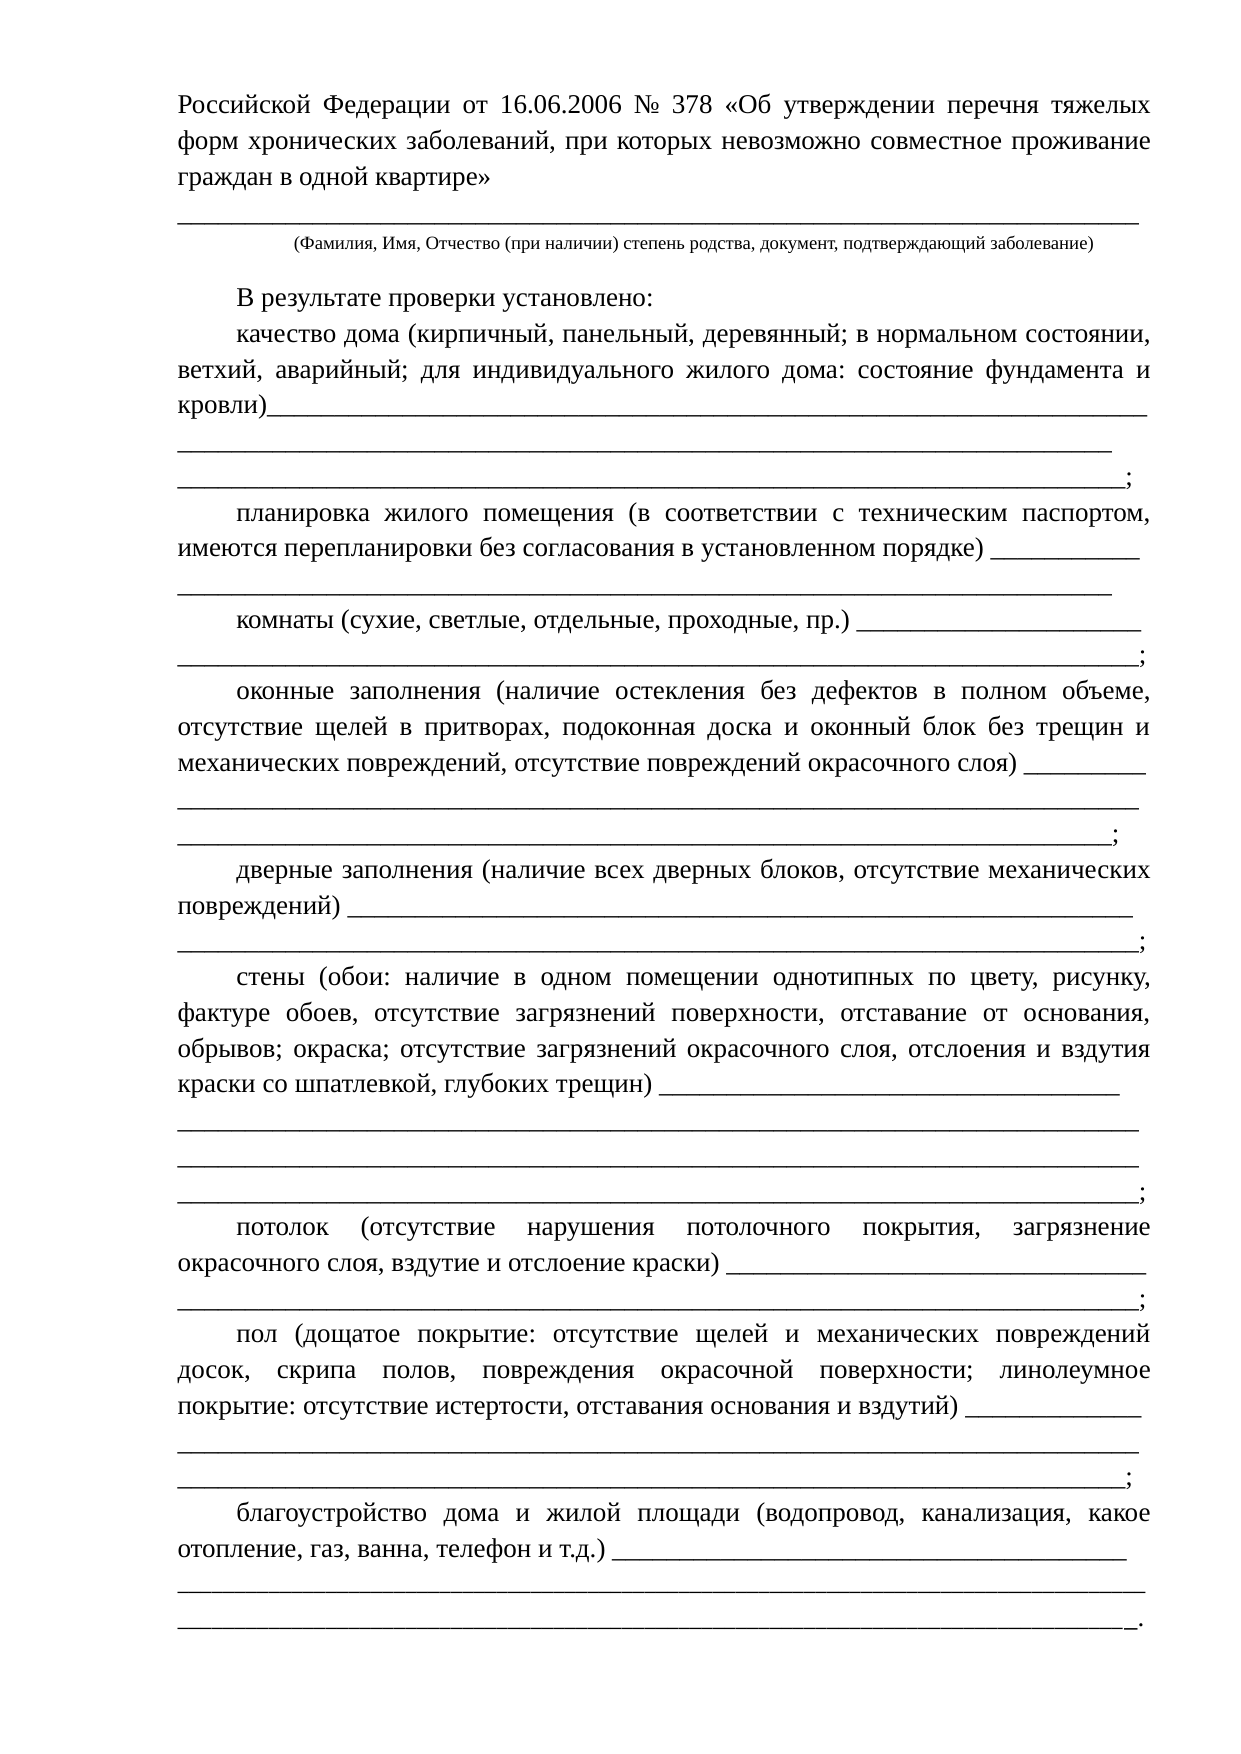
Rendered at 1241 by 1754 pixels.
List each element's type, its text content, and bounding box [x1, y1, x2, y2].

text _______________________________________________________________________; [177, 924, 1152, 956]
text _______________________________________________________________________; [177, 639, 1152, 670]
text комнаты (сухие, светлые, отдельные, проходные, пр.) _____________________ [177, 603, 1152, 634]
text _________________________________________________________________________________________________________________________________________________________________________. [177, 1568, 1152, 1633]
text _______________________________________________________________________ [177, 196, 1152, 227]
text _______________________________________________________________________; [177, 1282, 1152, 1313]
text _____________________________________________________________________________________________________________________________________________________________________________________________________________________; [177, 1103, 1152, 1206]
text (Фамилия, Имя, Отчество (при наличии) степень родства, документ, подтверждающий заболевание) [177, 232, 1152, 253]
text потолок (отсутствие нарушения потолочного покрытия, загрязнение окрасочного слоя, вздутие и отслоение краски) _______________________________ [177, 1210, 1152, 1277]
text _____________________________________________________________________________________________________________________________________________; [177, 1425, 1152, 1492]
text благоустройство дома и жилой площади (водопровод, канализация, какое отопление, газ, ванна, телефон и т.д.) ______________________________________ [177, 1496, 1152, 1563]
text дверные заполнения (наличие всех дверных блоков, отсутствие механических повреждений) __________________________________________________________ [177, 853, 1152, 920]
text В результате проверки установлено: [177, 281, 1152, 312]
text ______________________________________________________________________; [177, 460, 1152, 491]
text стены (обои: наличие в одном помещении однотипных по цвету, рисунку, фактуре обоев, отсутствие загрязнений поверхности, отставание от основания, обрывов; окраска; отсутствие загрязнений окрасочного слоя, отслоения и вздутия краски со шпатлевкой, глубоких трещин) __________________________________ [177, 960, 1152, 1098]
text качество дома (кирпичный, панельный, деревянный; в нормальном состоянии, ветхий, аварийный; для индивидуального жилого дома: состояние фундамента и кровли)______________________________________________________________________________________________________________________________________ [177, 317, 1152, 455]
text пол (дощатое покрытие: отсутствие щелей и механических повреждений досок, скрипа полов, повреждения окрасочной поверхности; линолеумное покрытие: отсутствие истертости, отставания основания и вздутий) _____________ [177, 1317, 1152, 1420]
text планировка жилого помещения (в соответствии с техническим паспортом, имеются перепланировки без согласования в установленном порядке) ___________ [177, 496, 1152, 563]
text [177, 89, 1152, 191]
text _____________________________________________________________________; [177, 817, 1152, 848]
text _____________________________________________________________________ [177, 567, 1152, 598]
text _______________________________________________________________________ [177, 782, 1152, 813]
text оконные заполнения (наличие остекления без дефектов в полном объеме, отсутствие щелей в притворах, подоконная доска и оконный блок без трещин и механических повреждений, отсутствие повреждений окрасочного слоя) _________ [177, 674, 1152, 777]
